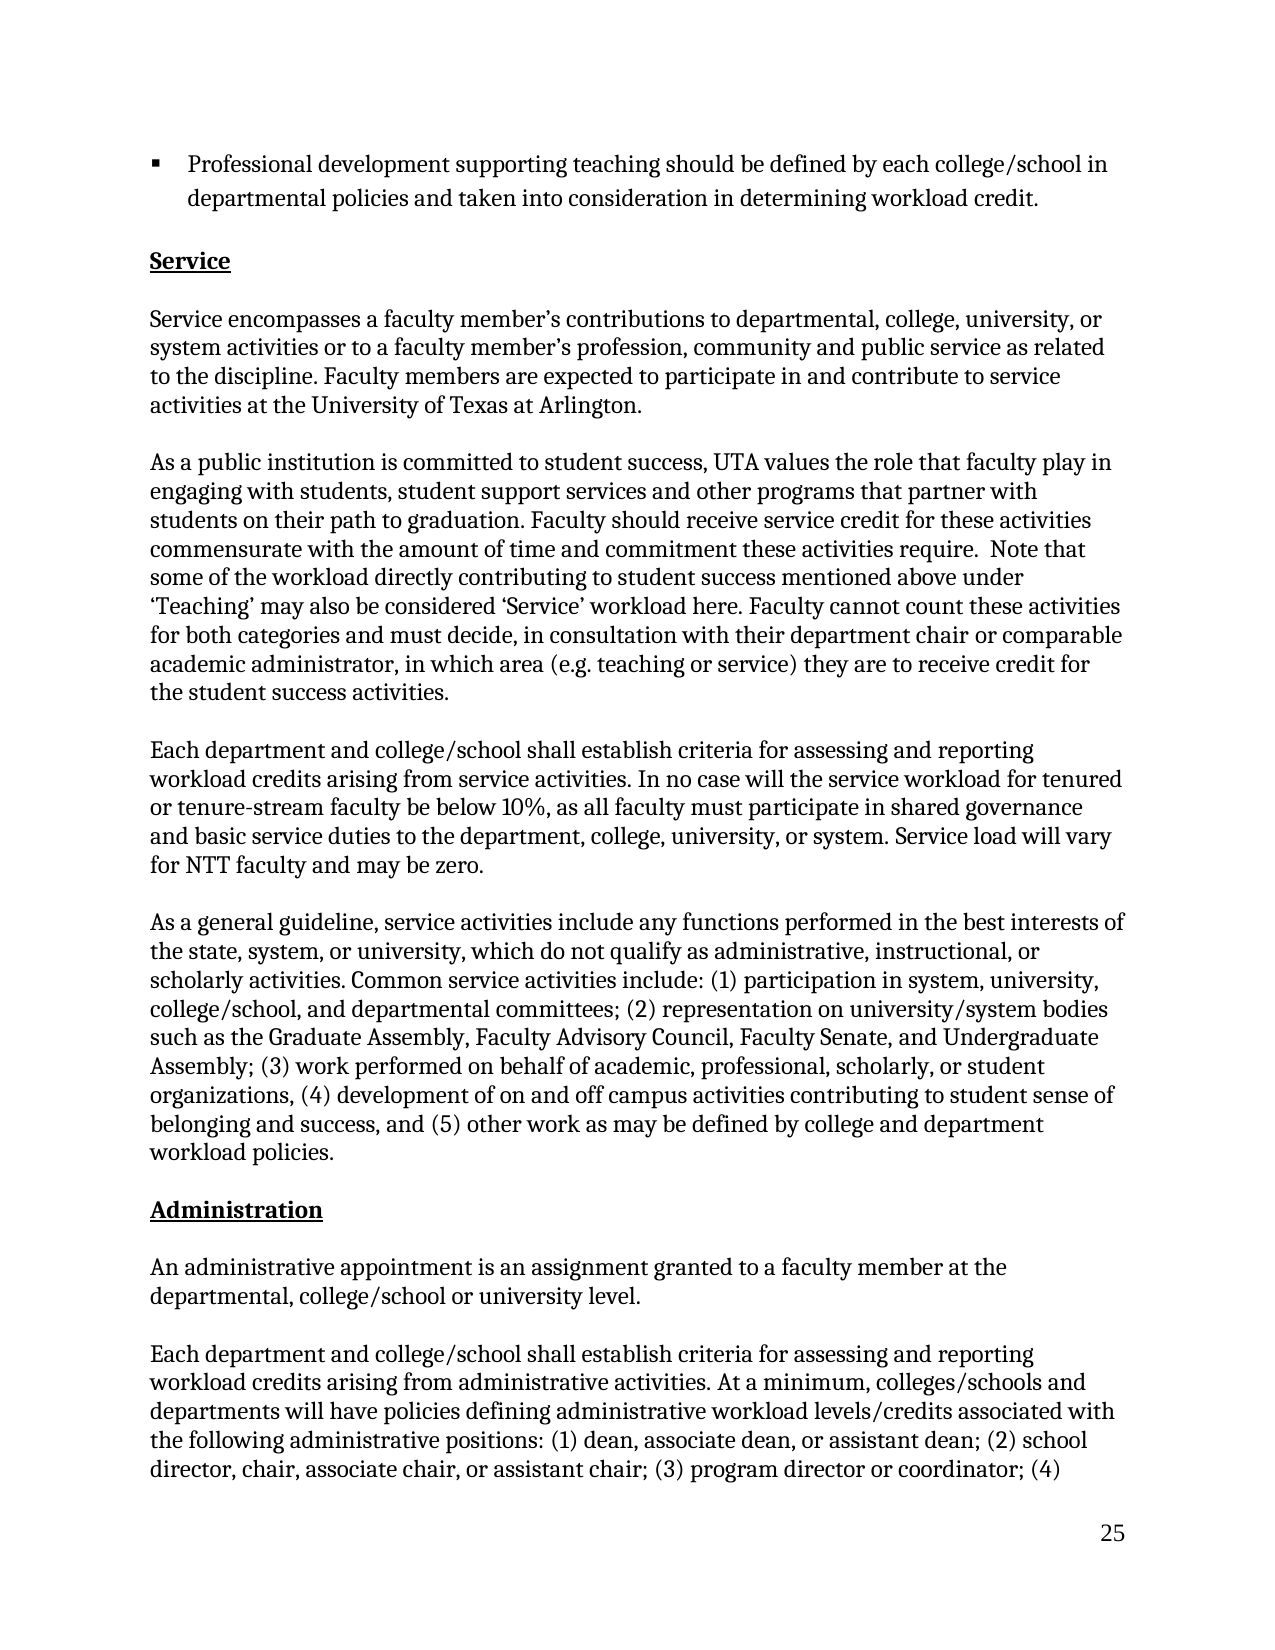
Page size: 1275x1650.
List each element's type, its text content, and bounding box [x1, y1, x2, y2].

text As a general guideline, service activities include any functions performed in the best interests of the state, system, or university, which do not qualify as administrative, instructional, or scholarly activities. Common service activities include: (1) participation in system, university, college/school, and departmental committees; (2) representation on university/system bodies such as the Graduate Assembly, Faculty Advisory Council, Faculty Senate, and Undergraduate Assembly; (3) work performed on behalf of academic, professional, scholarly, or student organizations, (4) development of on and off campus activities contributing to student sense of belonging and success, and (5) other work as may be defined by college and department workload policies. [150, 908, 1125, 1167]
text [150, 1339, 1125, 1483]
text Service encompasses a faculty member’s contributions to departmental, college, university, or system activities or to a faculty member’s profession, community and public service as related to the discipline. Faculty members are expected to participate in and contribute to service activities at the University of Texas at Arlington. [150, 304, 1125, 419]
text Service [150, 247, 1125, 276]
text An administrative appointment is an assignment granted to a faculty member at the departmental, college/school or university level. [150, 1253, 1125, 1311]
text Each department and college/school shall establish criteria for assessing and reporting workload credits arising from service activities. In no case will the service workload for tenured or tenure-stream faculty be below 10%, as all faculty must participate in shared governance and basic service duties to the department, college, university, or system. Service load will vary for NTT faculty and may be zero. [150, 736, 1125, 879]
text As a public institution is committed to student success, UTA values the role that faculty play in engaging with students, student support services and other programs that partner with students on their path to graduation. Faculty should receive service credit for these activities commensurate with the amount of time and commitment these activities require. Note that some of the workload directly contributing to student success mentioned above under ‘Teaching’ may also be considered ‘Service’ workload here. Faculty cannot count these activities for both categories and must decide, in consultation with their department chair or comparable academic administrator, in which area (e.g. teaching or service) they are to receive credit for the student success activities. [150, 448, 1125, 707]
text Administration [150, 1196, 1125, 1224]
list Professional development supporting teaching should be defined by each college/school in departmental policies and taken into consideration in determining workload credit. [150, 150, 1111, 213]
